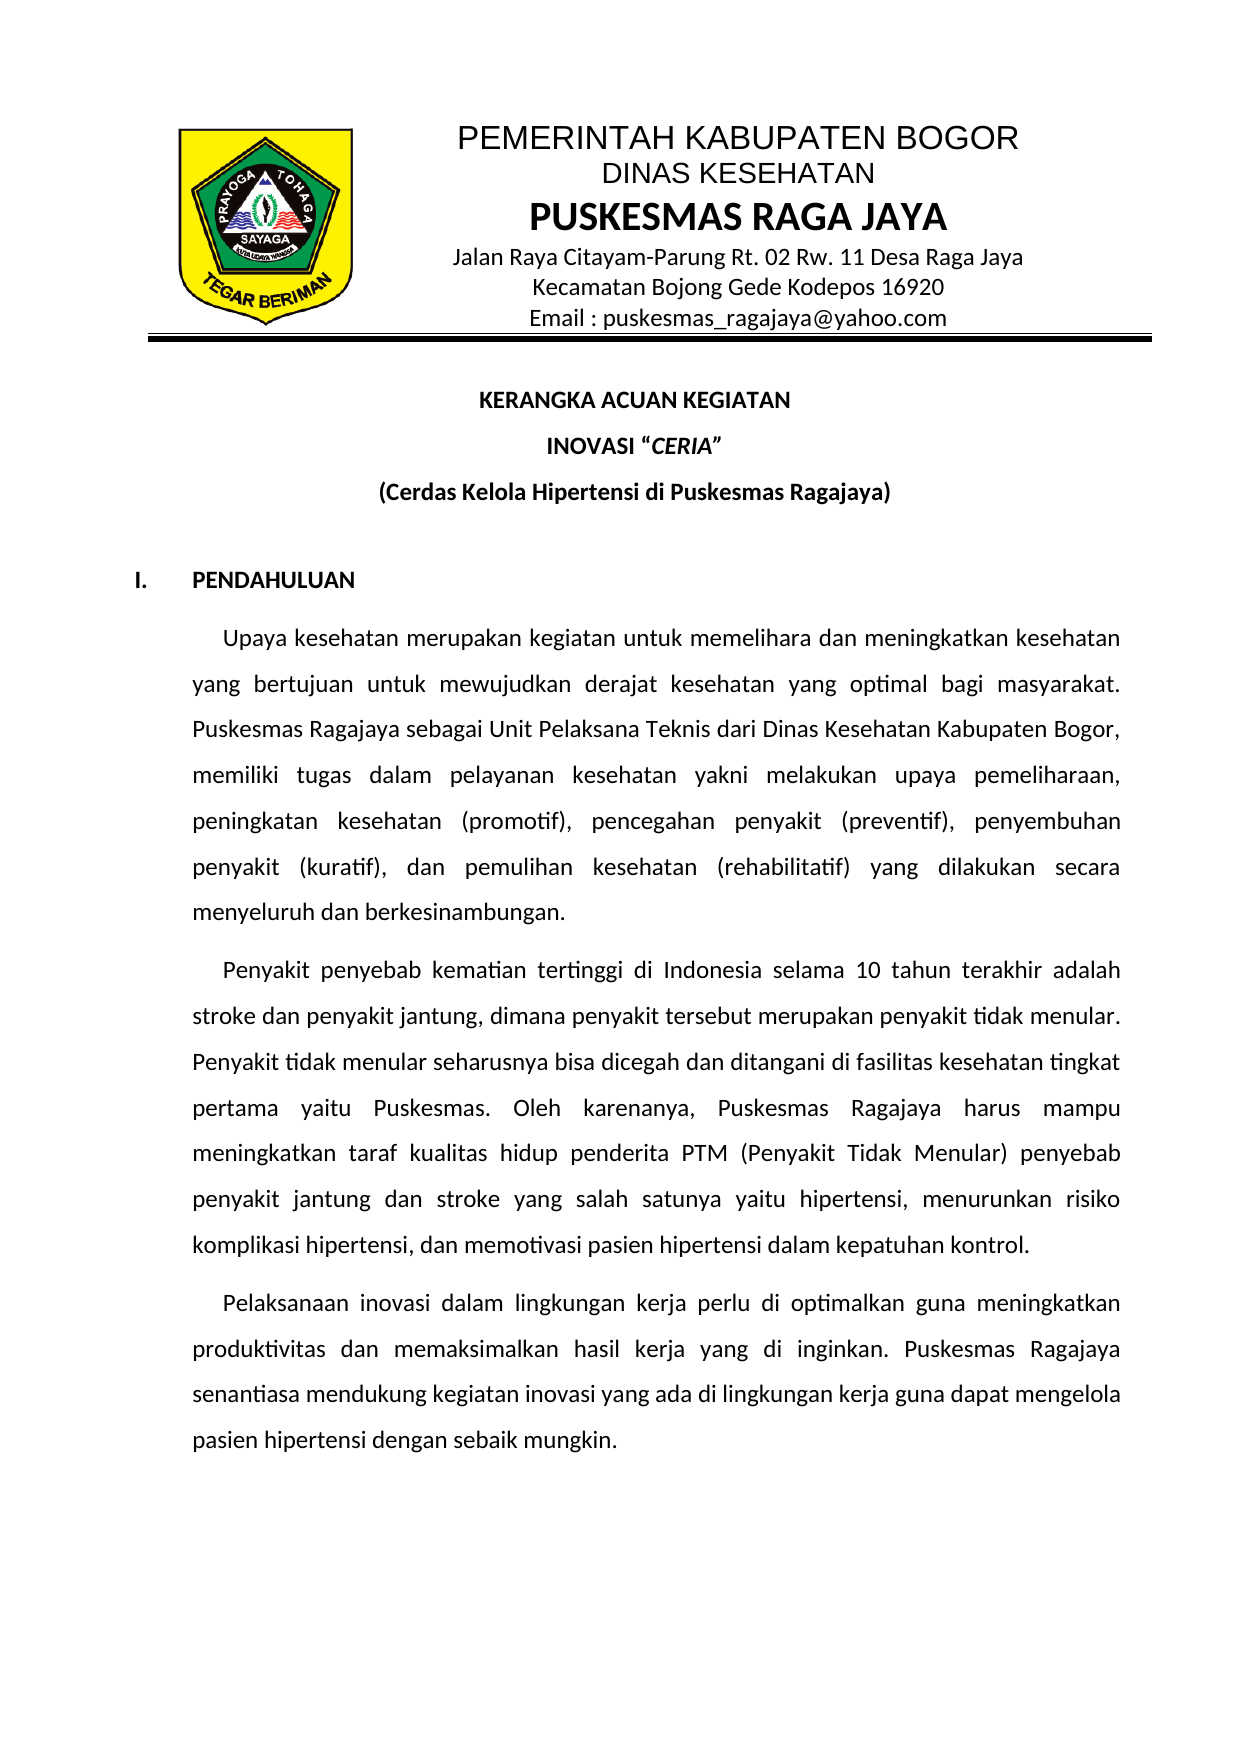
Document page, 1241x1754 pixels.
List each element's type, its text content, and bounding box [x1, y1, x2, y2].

list Penyakit penyebab kematian tertinggi di Indonesia selama 10 tahun terakhir adalah stroke dan penyakit jantung, dimana penyakit tersebut merupakan penyakit tidak menular. Penyakit tidak menular seharusnya bisa dicegah dan ditangani di fasilitas kesehatan tingkat pertama yaitu Puskesmas. Oleh karenanya, Puskesmas Ragajaya harus mampu meningkatkan taraf kualitas hidup penderita PTM (Penyakit Tidak Menular) penyebab penyakit jantung dan stroke yang salah satunya yaitu hipertensi, menurunkan risiko komplikasi hipertensi, dan memotivasi pasien hipertensi dalam kepatuhan kontrol. [192, 954, 1122, 1259]
list Pelaksanaan inovasi dalam lingkungan kerja perlu di optimalkan guna meningkatkan produktivitas dan memaksimalkan hasil kerja yang di inginkan. Puskesmas Ragajaya senantiasa mendukung kegiatan inovasi yang ada di lingkungan kerja guna dapat mengelola pasien hipertensi dengan sebaik mungkin. [192, 1287, 1122, 1455]
text (Cerdas Kelola Hipertensi di Puskesmas Ragajaya) [148, 476, 1122, 507]
text KERANGKA ACUAN KEGIATAN [148, 384, 1122, 415]
table_header PEMERINTAH KABUPATEN BOGOR DINAS KESEHATAN PUSKESMAS RAGA JAYA Jalan Raya Citayam-Parung Rt. 02 Rw. 11 Desa Raga Jaya Kecamatan Bojong Gede Kodepos 16920 Email : puskesmas_ragajaya@yahoo.com [325, 118, 1152, 332]
table_header [148, 118, 325, 332]
text INOVASI “CERIA” [148, 430, 1122, 461]
picture [173, 118, 358, 330]
list PENDAHULUAN [148, 564, 1122, 594]
list Upaya kesehatan merupakan kegiatan untuk memelihara dan meningkatkan kesehatan yang bertujuan untuk mewujudkan derajat kesehatan yang optimal bagi masyarakat. Puskesmas Ragajaya sebagai Unit Pelaksana Teknis dari Dinas Kesehatan Kabupaten Bogor, memiliki tugas dalam pelayanan kesehatan yakni melakukan upaya pemeliharaan, peningkatan kesehatan (promotif), pencegahan penyakit (preventif), penyembuhan penyakit (kuratif), dan pemulihan kesehatan (rehabilitatif) yang dilakukan secara menyeluruh dan berkesinambungan. [192, 622, 1122, 927]
